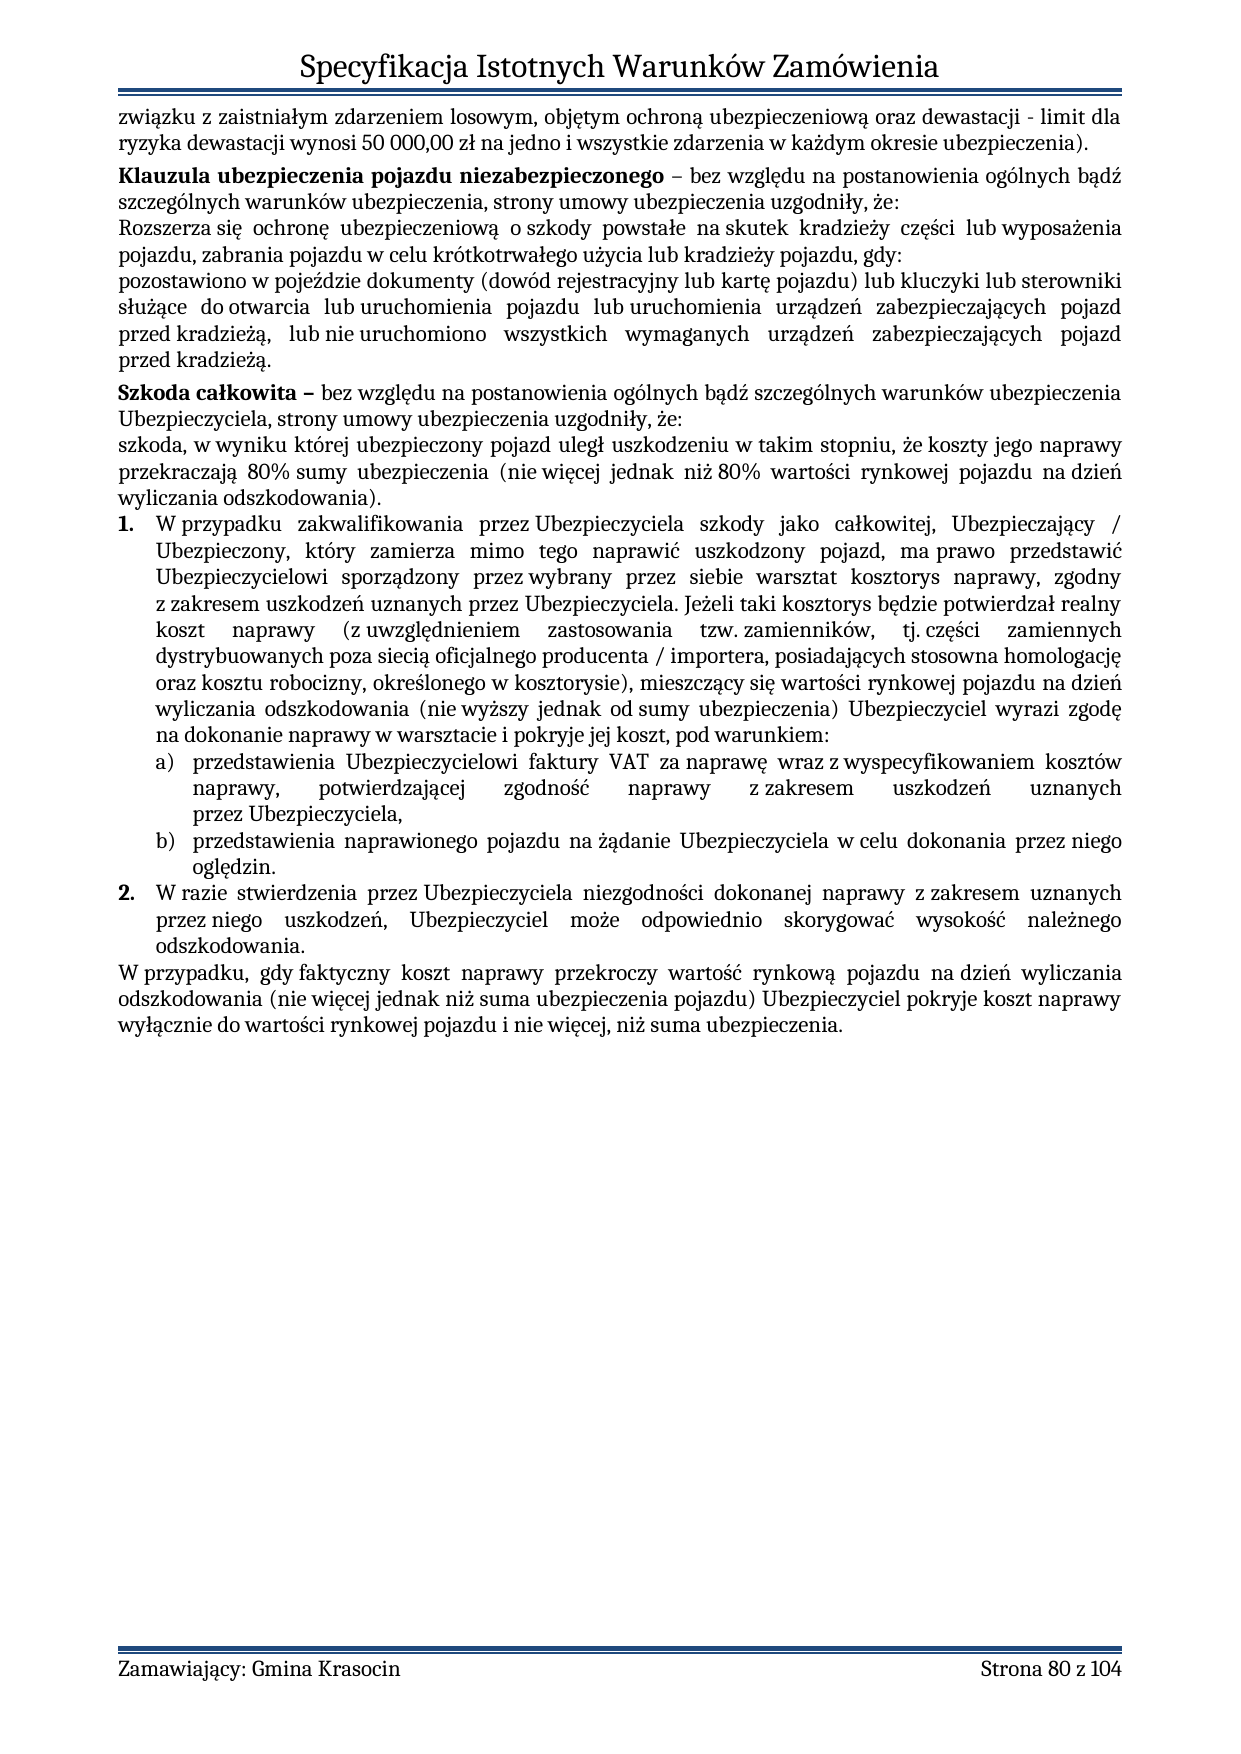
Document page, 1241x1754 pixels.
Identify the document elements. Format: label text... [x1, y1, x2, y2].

list W przypadku zakwalifikowania przez Ubezpieczyciela szkody jako całkowitej, Ubezpieczający / Ubezpieczony, który zamierza mimo tego naprawić uszkodzony pojazd, ma prawo przedstawić Ubezpieczycielowi sporządzony przez wybrany przez siebie warsztat kosztorys naprawy, zgodny z zakresem uszkodzeń uznanych przez Ubezpieczyciela. Jeżeli taki kosztorys będzie potwierdzał realny koszt naprawy (z uwzględnieniem zastosowania tzw. zamienników, tj. części zamiennych dystrybuowanych poza siecią oficjalnego producenta / importera, posiadających stosowna homologację oraz kosztu robocizny, określonego w kosztorysie), mieszczący się wartości rynkowej pojazdu na dzień wyliczania odszkodowania (nie wyższy jednak od sumy ubezpieczenia) Ubezpieczyciel wyrazi zgodę na dokonanie naprawy w warsztacie i pokryje jej koszt, pod warunkiem: [118, 511, 1122, 748]
list przedstawienia Ubezpieczycielowi faktury VAT za naprawę wraz z wyspecyfikowaniem kosztów naprawy, potwierdzającej zgodność naprawy z zakresem uszkodzeń uznanych przez Ubezpieczyciela, [155, 748, 1122, 827]
list przedstawienia naprawionego pojazdu na żądanie Ubezpieczyciela w celu dokonania przez niego oględzin. [155, 827, 1122, 880]
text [118, 103, 1122, 156]
list W razie stwierdzenia przez Ubezpieczyciela niezgodności dokonanej naprawy z zakresem uznanych przez niego uszkodzeń, Ubezpieczyciel może odpowiednio skorygować wysokość należnego odszkodowania. [118, 880, 1122, 959]
text Rozszerza się ochronę ubezpieczeniową o szkody powstałe na skutek kradzieży części lub wyposażenia pojazdu, zabrania pojazdu w celu krótkotrwałego użycia lub kradzieży pojazdu, gdy: [118, 215, 1122, 268]
text pozostawiono w pojeździe dokumenty (dowód rejestracyjny lub kartę pojazdu) lub kluczyki lub sterowniki służące do otwarcia lub uruchomienia pojazdu lub uruchomienia urządzeń zabezpieczających pojazd przed kradzieżą, lub nie uruchomiono wszystkich wymaganych urządzeń zabezpieczających pojazd przed kradzieżą. [118, 268, 1122, 373]
text Klauzula ubezpieczenia pojazdu niezabezpieczonego – bez względu na postanowienia ogólnych bądź szczególnych warunków ubezpieczenia, strony umowy ubezpieczenia uzgodniły, że: [118, 162, 1122, 215]
text W przypadku, gdy faktyczny koszt naprawy przekroczy wartość rynkową pojazdu na dzień wyliczania odszkodowania (nie więcej jednak niż suma ubezpieczenia pojazdu) Ubezpieczyciel pokryje koszt naprawy wyłącznie do wartości rynkowej pojazdu i nie więcej, niż suma ubezpieczenia. [118, 959, 1122, 1038]
text szkoda, w wyniku której ubezpieczony pojazd uległ uszkodzeniu w takim stopniu, że koszty jego naprawy przekraczają 80% sumy ubezpieczenia (nie więcej jednak niż 80% wartości rynkowej pojazdu na dzień wyliczania odszkodowania). [118, 432, 1122, 511]
text Szkoda całkowita – bez względu na postanowienia ogólnych bądź szczególnych warunków ubezpieczenia Ubezpieczyciela, strony umowy ubezpieczenia uzgodniły, że: [118, 379, 1122, 432]
